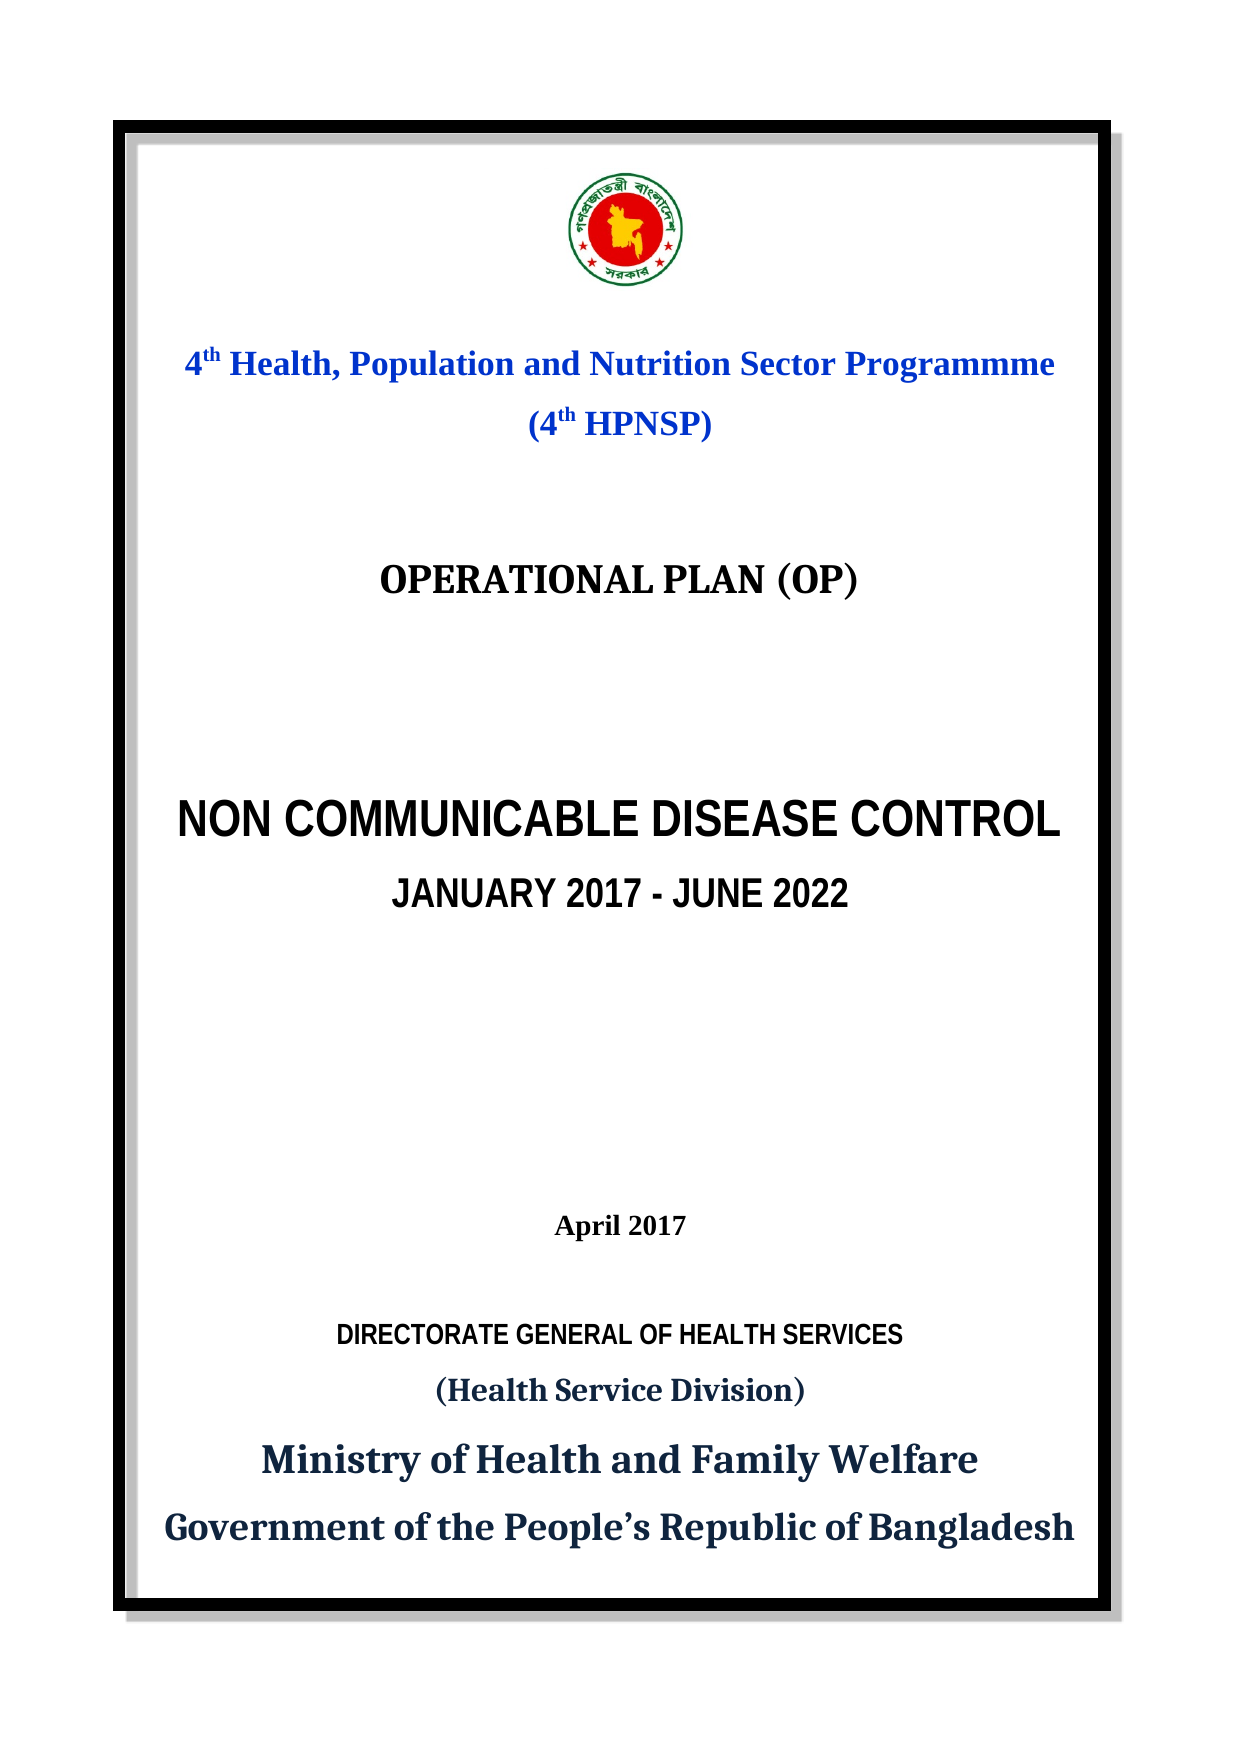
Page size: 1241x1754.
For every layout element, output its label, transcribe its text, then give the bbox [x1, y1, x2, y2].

text (Health Service Division) [150, 1371, 1090, 1410]
picture [543, 168, 703, 291]
text OPERATIONAL Plan (OP) [150, 556, 1090, 603]
text April 2017 [150, 1208, 1090, 1242]
text (4th HPNSP) [150, 402, 1090, 443]
text NON COMMUNICABLE DISEASE CONTROL [150, 787, 1090, 847]
text Government of the People’s Republic of Bangladesh [150, 1505, 1090, 1551]
text JANUARY 2017 - JUNE 2022 [150, 868, 1090, 916]
text Ministry of Health and Family Welfare [150, 1436, 1090, 1484]
text 4th Health, Population and Nutrition Sector Programmme [150, 342, 1090, 383]
text DIRECTORATE GENERAL OF HEALTH SERVICES [150, 1317, 1090, 1351]
